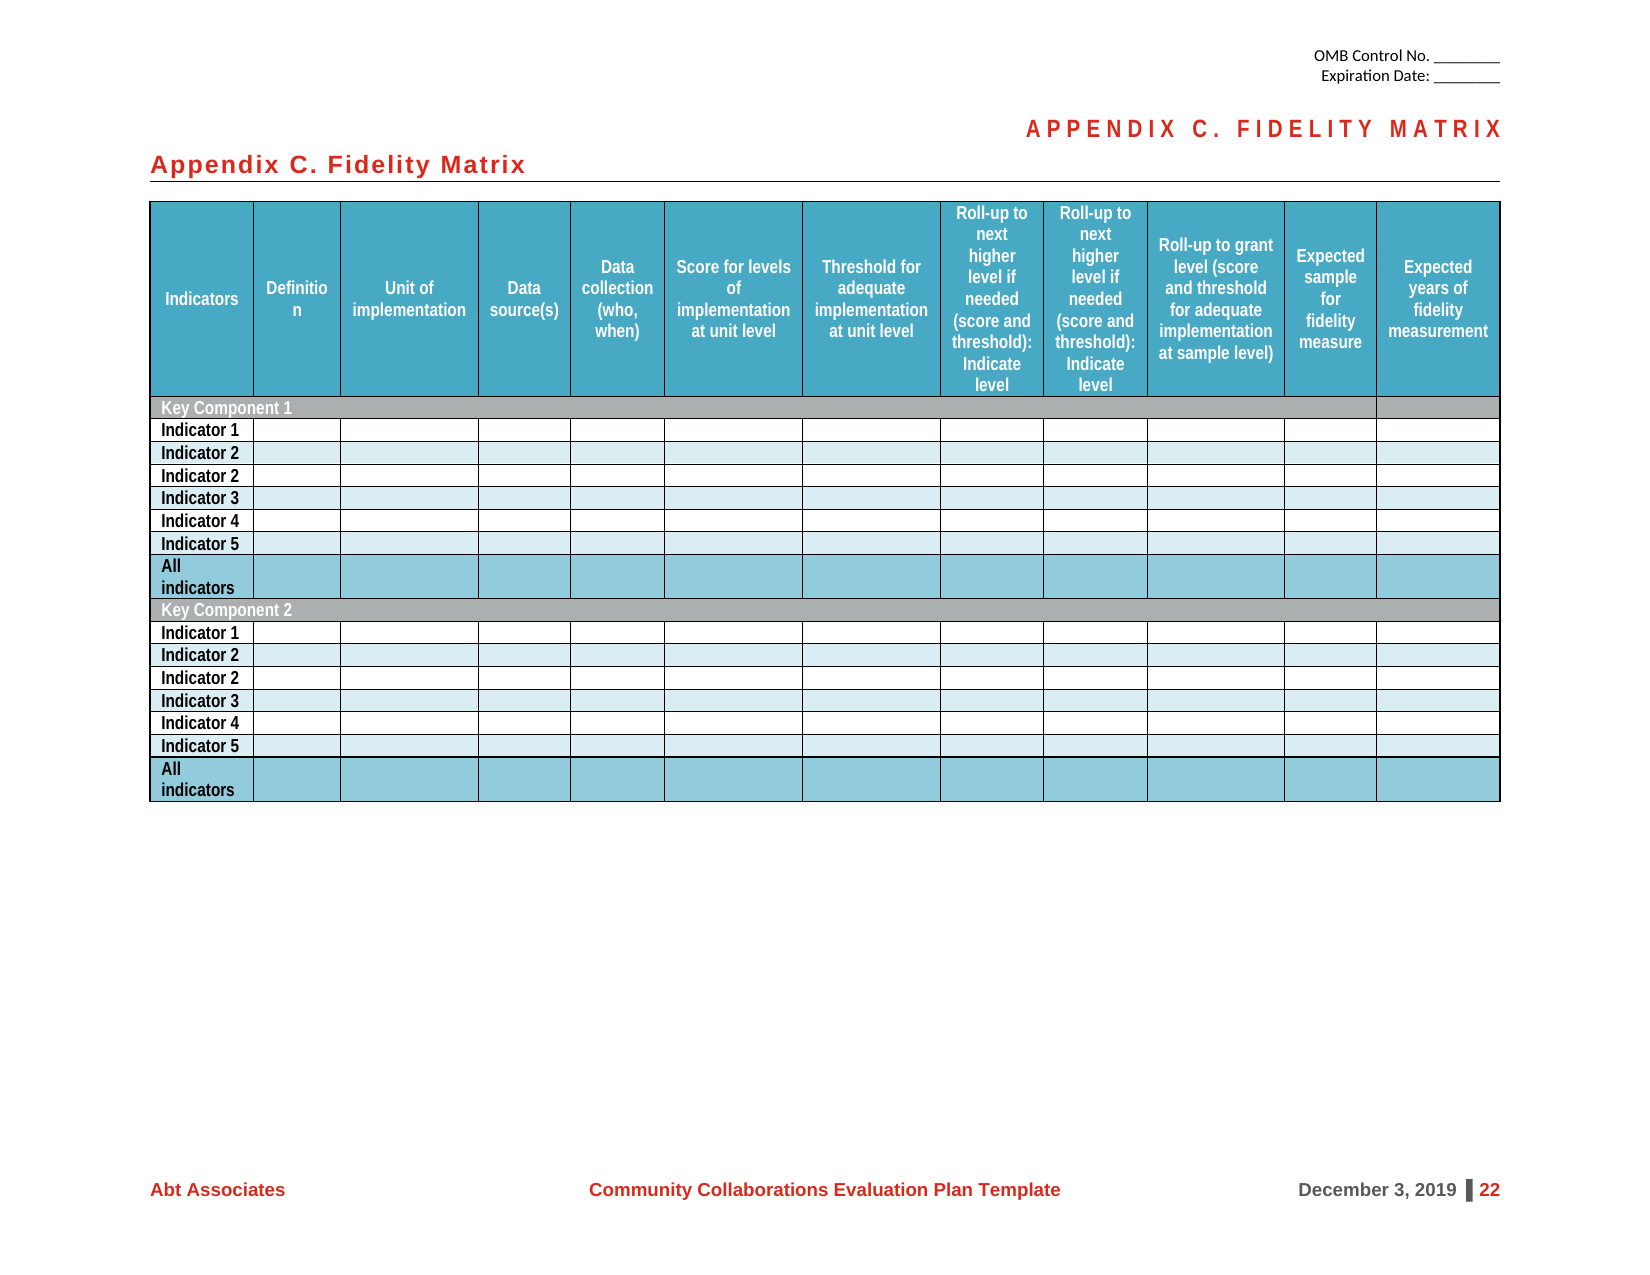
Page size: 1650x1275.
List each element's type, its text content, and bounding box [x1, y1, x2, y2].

table_cell [341, 555, 478, 598]
table_cell [254, 735, 340, 756]
table_cell [479, 690, 570, 711]
table_header Roll-up to next higher level if needed (score and threshold): Indicate level [941, 202, 1043, 396]
table_cell [1285, 532, 1376, 554]
table_cell [479, 487, 570, 509]
table_cell [665, 735, 802, 756]
table_cell [254, 644, 340, 666]
table_header Indicators [151, 202, 253, 396]
table_cell [479, 510, 570, 531]
table_header Data collection (who, when) [571, 202, 664, 396]
table_cell [665, 510, 802, 531]
table_cell [571, 487, 664, 509]
table_cell [341, 487, 478, 509]
table_header Definition [254, 202, 340, 396]
table_cell [479, 622, 570, 643]
table_cell [1285, 442, 1376, 463]
table_cell Indicator 4 [151, 510, 253, 531]
table_cell [941, 758, 1043, 801]
table_cell [479, 712, 570, 734]
table_header Expected years of fidelity measurement [1377, 202, 1499, 396]
table_cell [941, 442, 1043, 463]
table_cell All indicators [151, 758, 253, 801]
table_cell [1148, 644, 1284, 666]
table_cell [1285, 758, 1376, 801]
table_cell [1377, 735, 1499, 756]
table_cell [941, 622, 1043, 643]
table_cell Indicator 3 [151, 690, 253, 711]
table_cell [571, 532, 664, 554]
table_cell [803, 644, 940, 666]
table_cell [941, 510, 1043, 531]
table_cell [1377, 690, 1499, 711]
table_cell [1377, 510, 1499, 531]
table_cell [803, 758, 940, 801]
table_cell [941, 555, 1043, 598]
table_cell [803, 690, 940, 711]
table_cell [254, 487, 340, 509]
table_cell Indicator 5 [151, 735, 253, 756]
table_cell [941, 644, 1043, 666]
table_cell [1148, 690, 1284, 711]
table_cell [1377, 442, 1499, 463]
table_cell [479, 735, 570, 756]
table_cell [254, 442, 340, 463]
table_cell [1044, 510, 1147, 531]
table_cell [665, 712, 802, 734]
table_cell [665, 442, 802, 463]
table_cell [479, 442, 570, 463]
table_cell [941, 735, 1043, 756]
table_cell [1044, 487, 1147, 509]
table_cell [1148, 667, 1284, 688]
table_cell [571, 442, 664, 463]
table_cell [1148, 442, 1284, 463]
table_cell [254, 555, 340, 598]
table_cell [1285, 510, 1376, 531]
table_cell [1285, 487, 1376, 509]
table_cell [341, 667, 478, 688]
table_cell [1285, 712, 1376, 734]
table_cell [1044, 442, 1147, 463]
table_cell [665, 555, 802, 598]
table_cell [941, 712, 1043, 734]
table_cell [1044, 667, 1147, 688]
table_cell [941, 487, 1043, 509]
table_cell [479, 419, 570, 441]
table_cell [1044, 735, 1147, 756]
table_cell [571, 712, 664, 734]
table_cell [571, 555, 664, 598]
table_cell [941, 532, 1043, 554]
table_cell [571, 510, 664, 531]
table_cell [1044, 555, 1147, 598]
table_header Threshold for adequate implementation at unit level [803, 202, 940, 396]
table_cell [803, 419, 940, 441]
table_cell [1285, 555, 1376, 598]
table_cell [254, 690, 340, 711]
table_cell [571, 690, 664, 711]
table_cell [1148, 419, 1284, 441]
table_cell [571, 644, 664, 666]
table_cell [665, 419, 802, 441]
table_cell [1377, 397, 1499, 418]
table_cell [665, 758, 802, 801]
table_cell Indicator 2 [151, 667, 253, 688]
table_cell [571, 419, 664, 441]
subtitle Appendix C. Fidelity Matrix [150, 150, 1500, 181]
table_cell Indicator 5 [151, 532, 253, 554]
table_cell [803, 532, 940, 554]
table_cell [1148, 465, 1284, 486]
table_cell [571, 465, 664, 486]
table_cell [1285, 419, 1376, 441]
table_cell [1044, 758, 1147, 801]
table_cell [1044, 419, 1147, 441]
table_cell [571, 622, 664, 643]
table_cell [665, 465, 802, 486]
table_cell [1148, 510, 1284, 531]
table_header Data source(s) [479, 202, 570, 396]
table_cell [571, 735, 664, 756]
table_header Unit of implementation [341, 202, 478, 396]
table_cell [479, 758, 570, 801]
table_cell Key Component 2 [151, 599, 1499, 621]
table_cell [1377, 419, 1499, 441]
table_cell [1285, 622, 1376, 643]
table_cell [254, 532, 340, 554]
table_cell [479, 667, 570, 688]
table_cell [1377, 644, 1499, 666]
table_cell [479, 532, 570, 554]
table_cell [1285, 735, 1376, 756]
table_header Roll-up to next higher level if needed (score and threshold): Indicate level [1044, 202, 1147, 396]
table_cell [1377, 487, 1499, 509]
table_cell [341, 690, 478, 711]
table_cell Indicator 1 [151, 419, 253, 441]
table_cell [665, 644, 802, 666]
table_cell [1285, 465, 1376, 486]
table_cell [254, 419, 340, 441]
table_cell [803, 622, 940, 643]
table_cell [941, 465, 1043, 486]
table_cell [479, 644, 570, 666]
table_cell [571, 667, 664, 688]
table_header Roll-up to grant level (score and threshold for adequate implementation at sample level) [1148, 202, 1284, 396]
table_cell Key Component 1 [151, 397, 1376, 418]
table_cell Indicator 4 [151, 712, 253, 734]
table_cell [803, 667, 940, 688]
table_cell [1148, 758, 1284, 801]
table_cell [254, 712, 340, 734]
table_cell [479, 555, 570, 598]
table_cell [1148, 555, 1284, 598]
table_cell [803, 487, 940, 509]
table_cell [1377, 532, 1499, 554]
table_cell [341, 532, 478, 554]
table_cell Indicator 2 [151, 644, 253, 666]
table_cell [341, 622, 478, 643]
table_cell [941, 419, 1043, 441]
table_cell [941, 690, 1043, 711]
table_cell [341, 442, 478, 463]
table_cell [1044, 532, 1147, 554]
table_cell [254, 622, 340, 643]
table_cell [1044, 690, 1147, 711]
table_cell [571, 758, 664, 801]
table_cell [803, 442, 940, 463]
table_cell [341, 712, 478, 734]
table_cell [341, 758, 478, 801]
table_cell Indicator 2 [151, 465, 253, 486]
table_cell [1377, 758, 1499, 801]
table_cell [254, 667, 340, 688]
table_cell [803, 465, 940, 486]
table_cell Indicator 1 [151, 622, 253, 643]
table_cell [254, 465, 340, 486]
table_header Expected sample for fidelity measure [1285, 202, 1376, 396]
table_cell [803, 555, 940, 598]
table_cell [341, 735, 478, 756]
table_cell [341, 510, 478, 531]
table_cell [1044, 712, 1147, 734]
table_cell [254, 510, 340, 531]
table_cell [1044, 644, 1147, 666]
table_cell [803, 510, 940, 531]
table_cell [1148, 712, 1284, 734]
table_cell [1148, 487, 1284, 509]
table_cell [1285, 667, 1376, 688]
table_cell [665, 487, 802, 509]
table_cell [341, 644, 478, 666]
table_cell [1148, 735, 1284, 756]
table_cell [1377, 622, 1499, 643]
table_cell [1044, 622, 1147, 643]
table_cell [341, 465, 478, 486]
table_cell [1148, 532, 1284, 554]
table_cell Indicator 2 [151, 442, 253, 463]
table_cell [1285, 690, 1376, 711]
table_cell [803, 712, 940, 734]
table_cell [479, 465, 570, 486]
table_cell [254, 758, 340, 801]
table_cell [941, 667, 1043, 688]
table_cell [803, 735, 940, 756]
table_cell [1377, 712, 1499, 734]
table_cell [665, 532, 802, 554]
table_cell [1285, 644, 1376, 666]
table_cell [665, 667, 802, 688]
table_cell [665, 622, 802, 643]
table_cell [1044, 465, 1147, 486]
table_header Score for levels of implementation at unit level [665, 202, 802, 396]
table_cell [1377, 555, 1499, 598]
table_cell [665, 690, 802, 711]
table_cell [341, 419, 478, 441]
table_cell [1148, 622, 1284, 643]
table_cell All indicators [151, 555, 253, 598]
table_cell Indicator 3 [151, 487, 253, 509]
table_cell [1377, 465, 1499, 486]
table_cell [1377, 667, 1499, 688]
